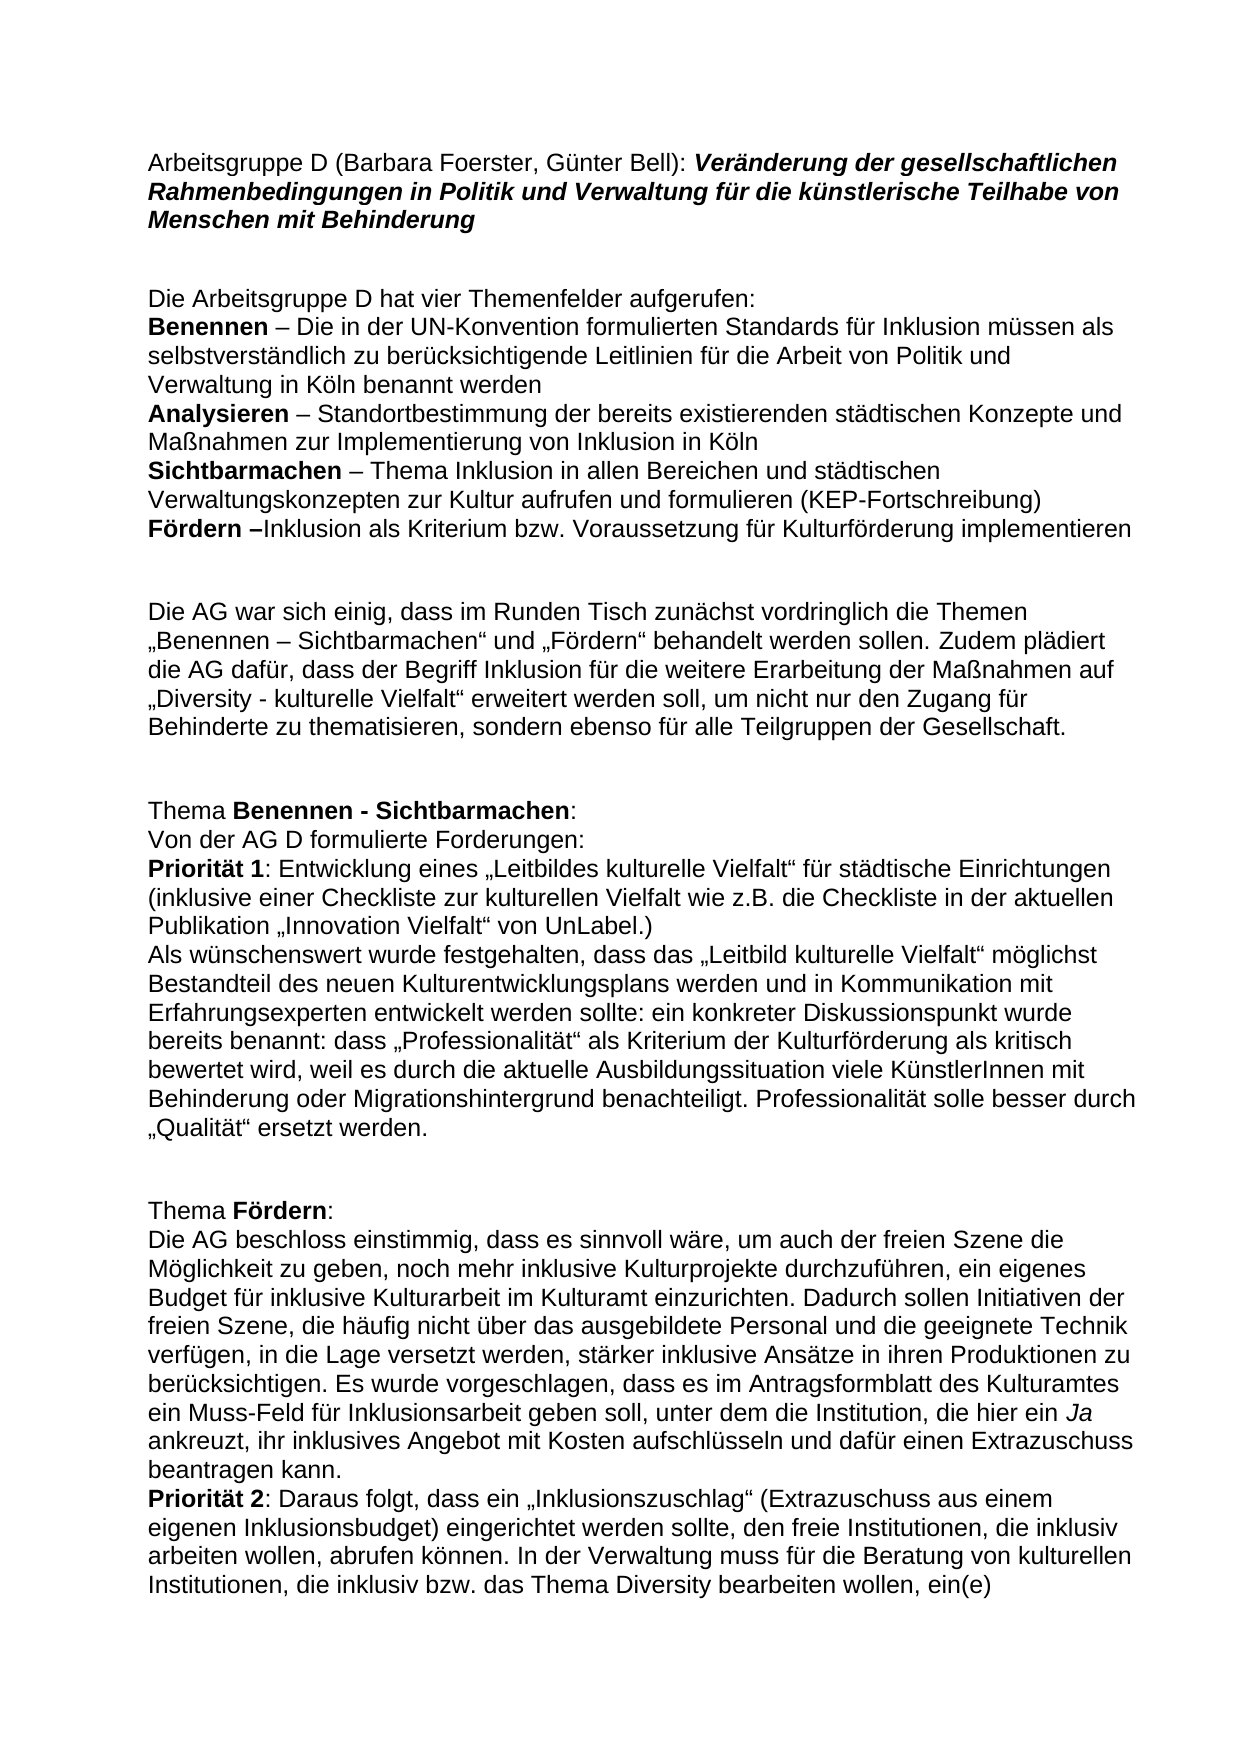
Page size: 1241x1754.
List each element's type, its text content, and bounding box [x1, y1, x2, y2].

text Arbeitsgruppe D (Barbara Foerster, Günter Bell): Veränderung der gesellschaftlichen Rahmenbedingungen in Politik und Verwaltung für die künstlerische Teilhabe von Menschen mit Behinderung [148, 148, 694, 176]
text Thema Benennen - Sichtbarmachen: [148, 796, 1138, 825]
text Priorität 1: Entwicklung eines „Leitbildes kulturelle Vielfalt“ für städtische Einrichtungen (inklusive einer Checkliste zur kulturellen Vielfalt wie z.B. die Checkliste in der aktuellen Publikation „Innovation Vielfalt“ von UnLabel.) [148, 854, 1138, 940]
text Von der AG D formulierte Forderungen: [148, 825, 1138, 854]
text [148, 1484, 1138, 1599]
text Die AG beschloss einstimmig, dass es sinnvoll wäre, um auch der freien Szene die Möglichkeit zu geben, noch mehr inklusive Kulturprojekte durchzuführen, ein eigenes Budget für inklusive Kulturarbeit im Kulturamt einzurichten. Dadurch sollen Initiativen der freien Szene, die häufig nicht über das ausgebildete Personal und die geeignete Technik verfügen, in die Lage versetzt werden, stärker inklusive Ansätze in ihren Produktionen zu berücksichtigen. Es wurde vorgeschlagen, dass es im Antragsformblatt des Kulturamtes ein Muss-Feld für Inklusionsarbeit geben soll, unter dem die Institution, die hier ein Ja ankreuzt, ihr inklusives Angebot mit Kosten aufschlüsseln und dafür einen Extrazuschuss beantragen kann. [148, 1225, 1138, 1484]
text Die AG war sich einig, dass im Runden Tisch zunächst vordringlich die Themen „Benennen – Sichtbarmachen“ und „Fördern“ behandelt werden sollen. Zudem plädiert die AG dafür, dass der Begriff Inklusion für die weitere Erarbeitung der Maßnahmen auf „Diversity - kulturelle Vielfalt“ erweitert werden soll, um nicht nur den Zugang für Behinderte zu thematisieren, sondern ebenso für alle Teilgruppen der Gesellschaft. [148, 597, 1138, 741]
text Als wünschenswert wurde festgehalten, dass das „Leitbild kulturelle Vielfalt“ möglichst Bestandteil des neuen Kulturentwicklungsplans werden und in Kommunikation mit Erfahrungsexperten entwickelt werden sollte: ein konkreter Diskussionspunkt wurde bereits benannt: dass „Professionalität“ als Kriterium der Kulturförderung als kritisch bewertet wird, weil es durch die aktuelle Ausbildungssituation viele KünstlerInnen mit Behinderung oder Migrationshintergrund benachteiligt. Professionalität solle besser durch „Qualität“ ersetzt werden. [148, 940, 1138, 1141]
text Fördern –Inklusion als Kriterium bzw. Voraussetzung für Kulturförderung implementieren [148, 513, 1138, 542]
text Thema Fördern: [148, 1196, 1138, 1225]
text Die Arbeitsgruppe D hat vier Themenfelder aufgerufen: [148, 283, 1138, 312]
text Sichtbarmachen – Thema Inklusion in allen Bereichen und städtischen Verwaltungskonzepten zur Kultur aufrufen und formulieren (KEP-Fortschreibung) [148, 456, 1138, 513]
text Arbeitsgruppe D (Barbara Foerster, Günter Bell): Veränderung der gesellschaftlichen Rahmenbedingungen in Politik und Verwaltung für die künstlerische Teilhabe von Menschen mit Behinderung [476, 148, 1138, 234]
text Benennen – Die in der UN-Konvention formulierten Standards für Inklusion müssen als selbstverständlich zu berücksichtigende Leitlinien für die Arbeit von Politik und Verwaltung in Köln benannt werden [148, 312, 1138, 398]
text Analysieren – Standortbestimmung der bereits existierenden städtischen Konzepte und Maßnahmen zur Implementierung von Inklusion in Köln [148, 398, 1138, 456]
